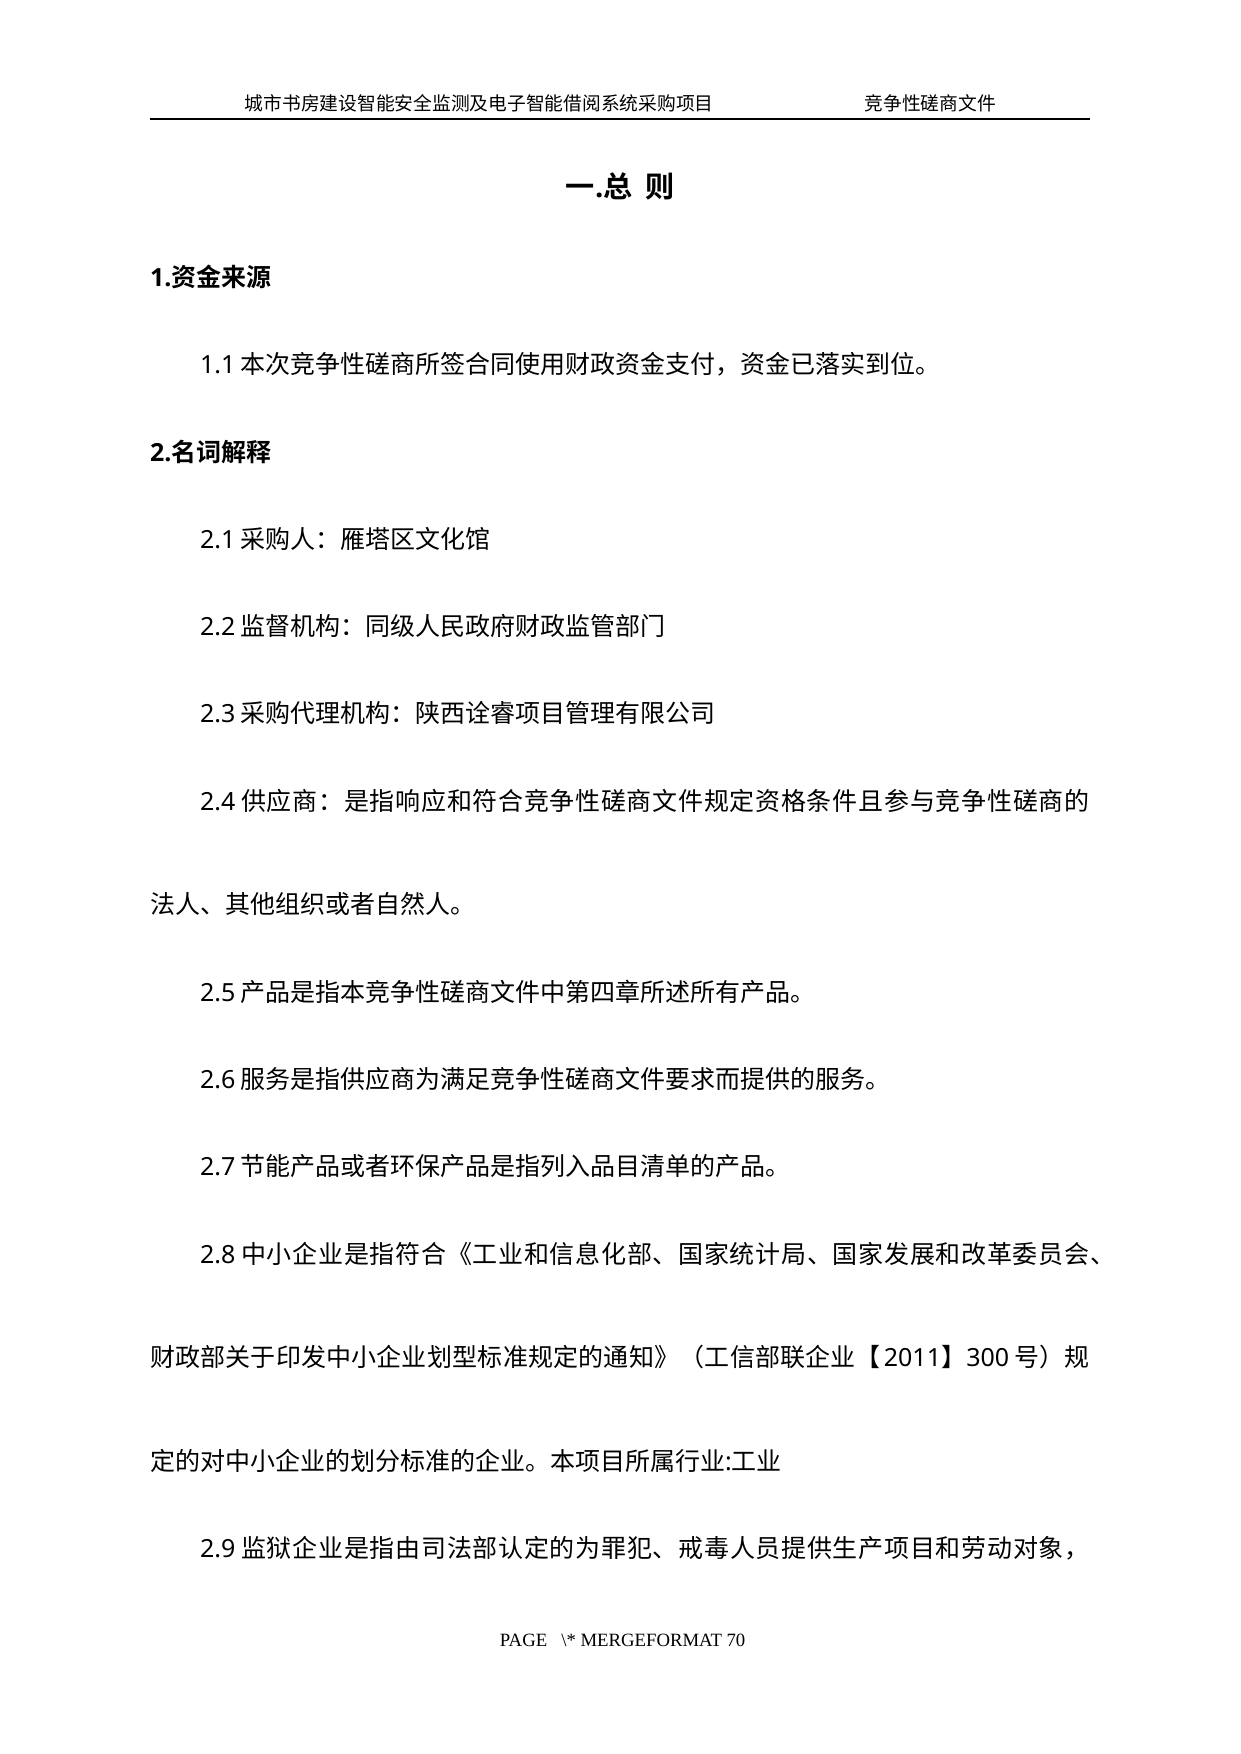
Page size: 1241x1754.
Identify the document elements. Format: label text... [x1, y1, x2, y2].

text 一.总 则 [150, 151, 1090, 220]
text 1.1本次竞争性磋商所签合同使用财政资金支付，资金已落实到位。 [150, 328, 1090, 397]
text 2.6服务是指供应商为满足竞争性磋商文件要求而提供的服务。 [150, 1043, 1090, 1112]
text 2.7节能产品或者环保产品是指列入品目清单的产品。 [150, 1130, 1090, 1199]
text 2.1采购人：雁塔区文化馆 [150, 503, 1090, 572]
text 2.4供应商：是指响应和符合竞争性磋商文件规定资格条件且参与竞争性磋商的法人、其他组织或者自然人。 [150, 765, 1090, 938]
text 2.8中小企业是指符合《工业和信息化部、国家统计局、国家发展和改革委员会、财政部关于印发中小企业划型标准规定的通知》（工信部联企业【2011】300号）规定的对中小企业的划分标准的企业。本项目所属行业:工业 [150, 1218, 1090, 1494]
text 1.资金来源 [150, 241, 1090, 310]
text 2.名词解释 [150, 416, 1090, 485]
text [150, 1512, 1090, 1582]
text 2.2监督机构：同级人民政府财政监管部门 [150, 590, 1090, 659]
text 2.3采购代理机构：陕西诠睿项目管理有限公司 [150, 677, 1090, 747]
text 2.5产品是指本竞争性磋商文件中第四章所述所有产品。 [150, 956, 1090, 1025]
